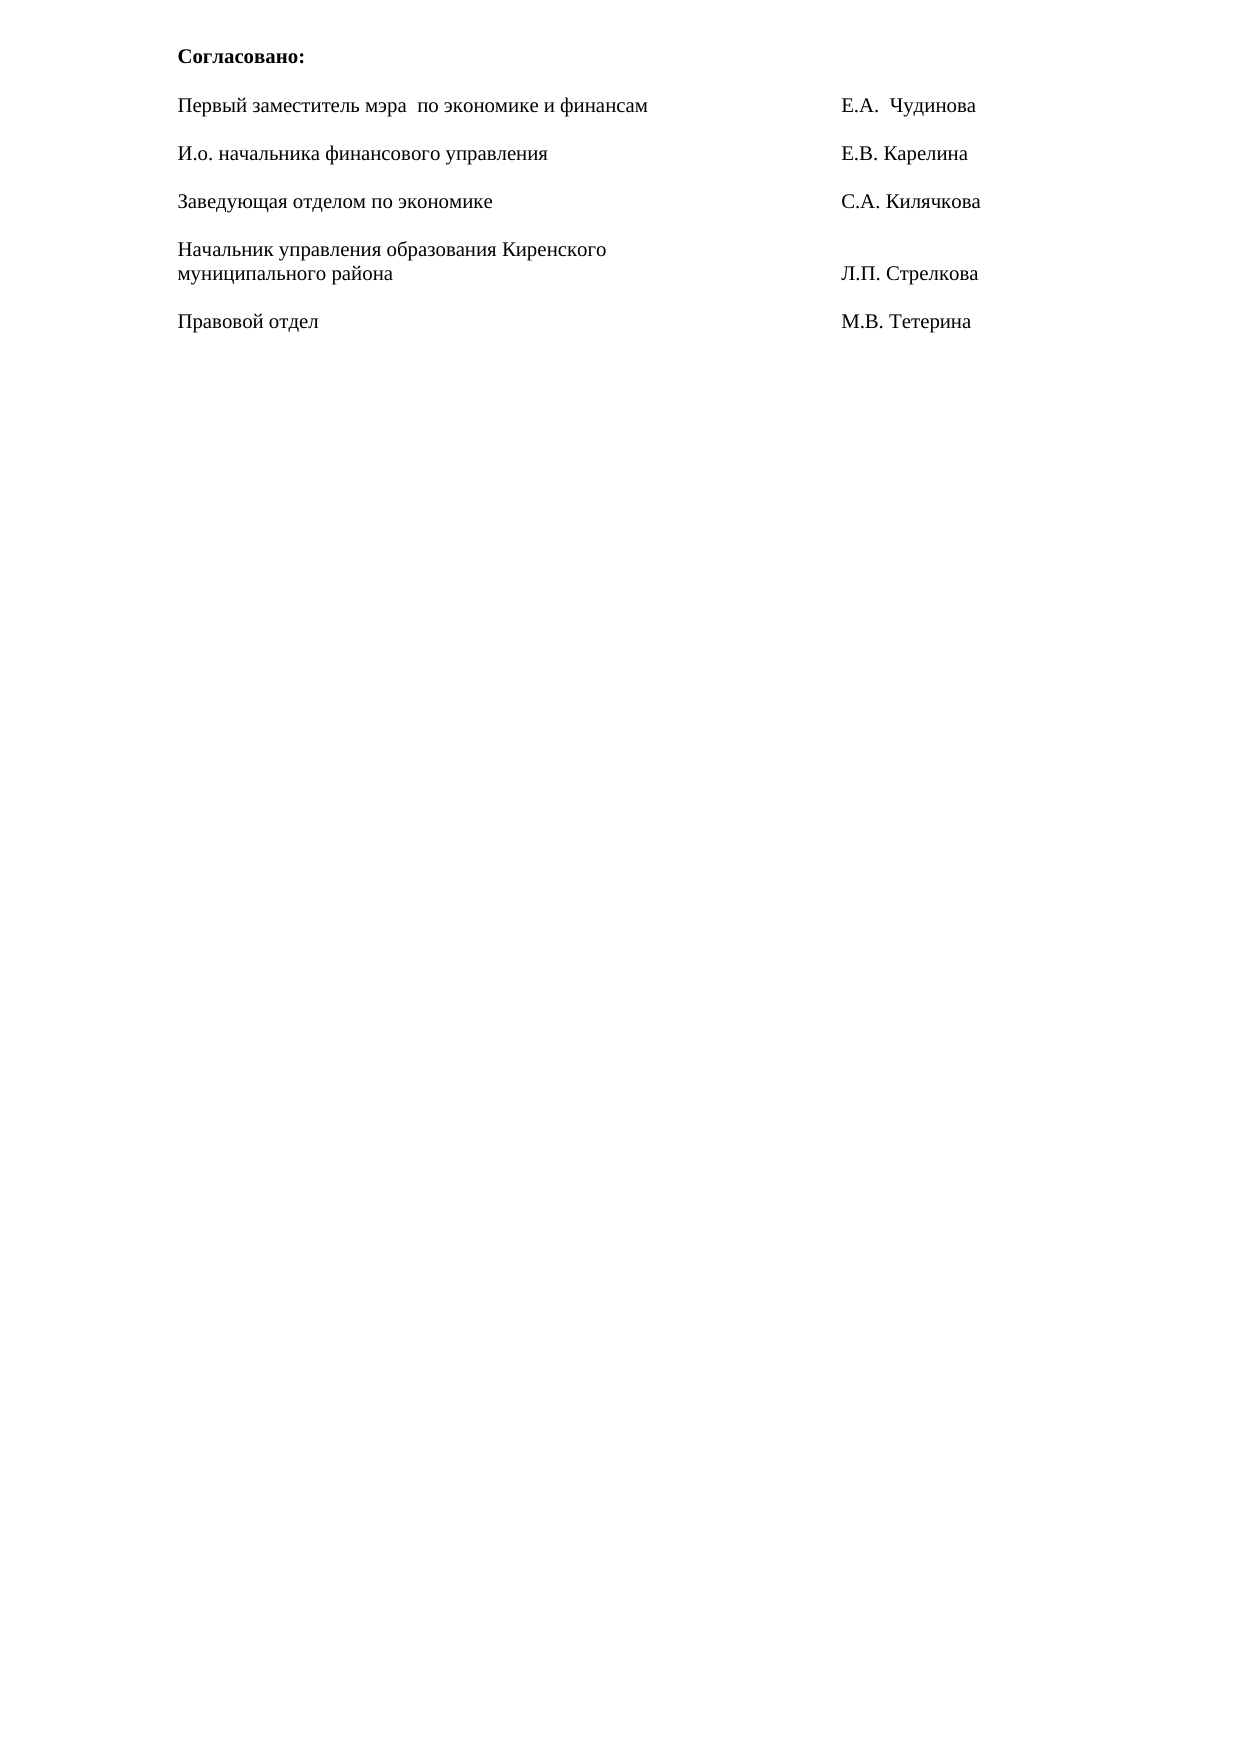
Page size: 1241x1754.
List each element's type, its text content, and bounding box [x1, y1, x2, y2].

text Согласовано: [177, 44, 1152, 68]
text Заведующая отделом по экономике С.А. Килячкова [177, 189, 1152, 213]
text муниципального района Л.П. Стрелкова [177, 261, 1152, 285]
text Правовой отдел М.В. Тетерина [177, 309, 1152, 333]
text Первый заместитель мэра по экономике и финансам Е.А. Чудинова [177, 92, 1152, 117]
text И.о. начальника финансового управления Е.В. Карелина [177, 141, 1152, 165]
text Начальник управления образования Киренского [177, 237, 1152, 261]
